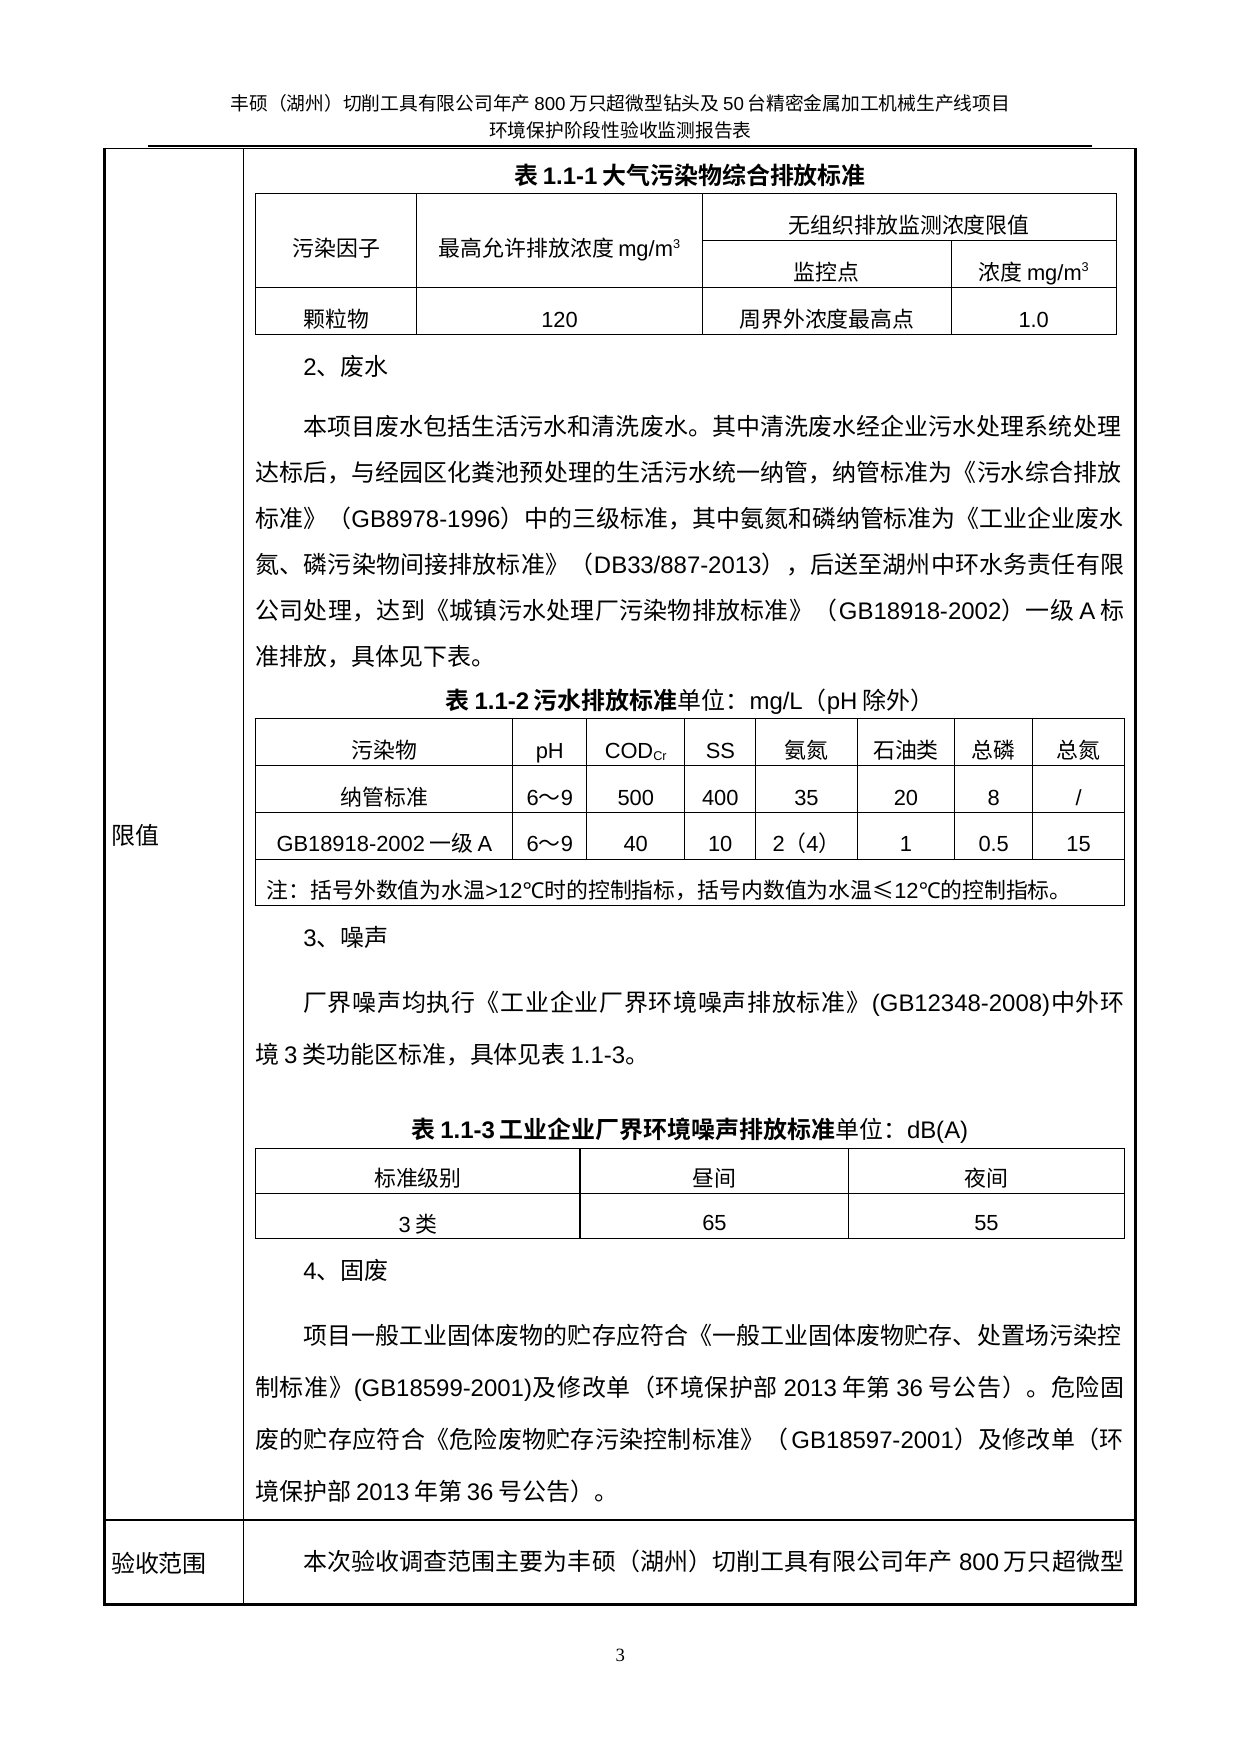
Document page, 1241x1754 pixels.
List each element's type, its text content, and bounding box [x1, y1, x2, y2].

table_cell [244, 1521, 1134, 1603]
table_cell 验收监测评价标准、标号、级别、限值 [106, 149, 243, 1519]
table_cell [244, 149, 1134, 1519]
table_cell 验收范围 [106, 1521, 243, 1603]
